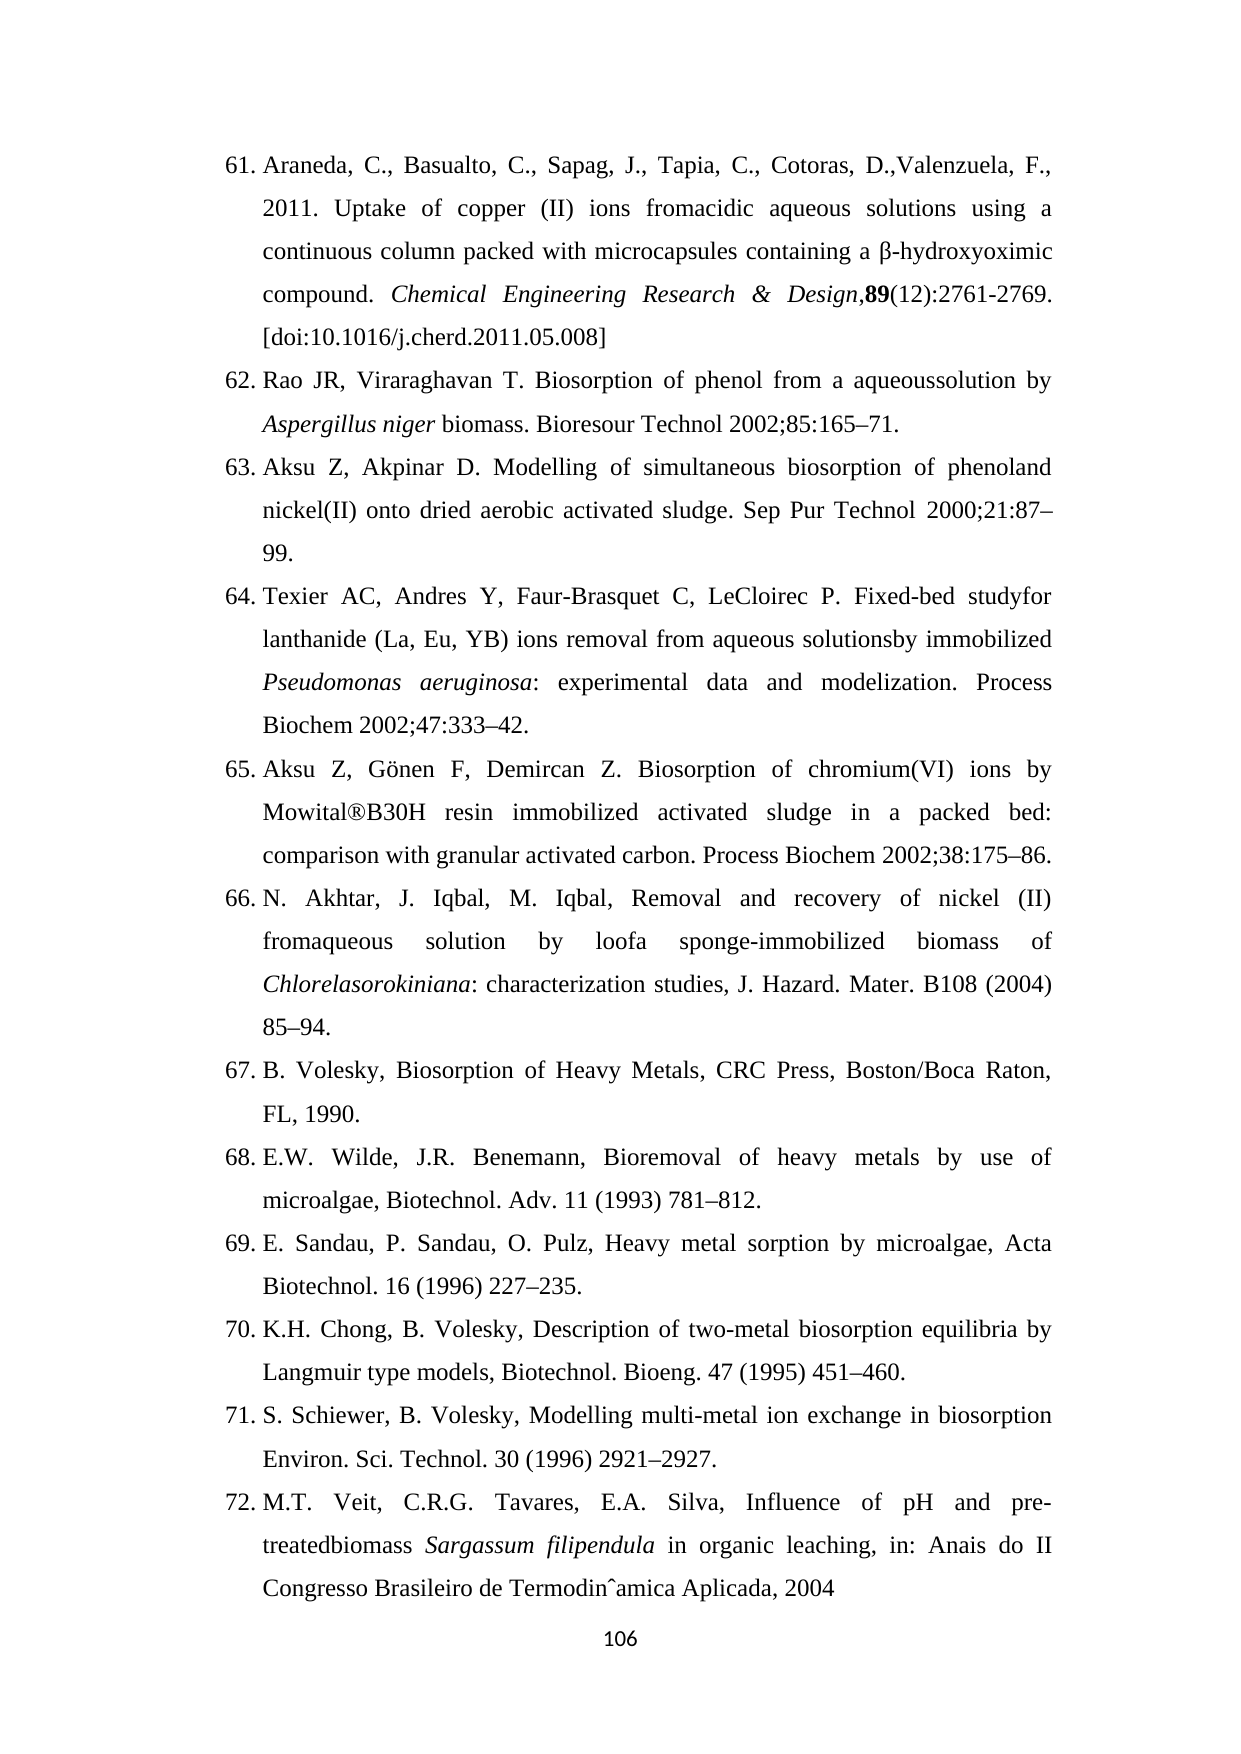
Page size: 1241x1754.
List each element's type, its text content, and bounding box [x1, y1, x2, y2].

list M.T. Veit, C.R.G. Tavares, E.A. Silva, Influence of pH and pre-treatedbiomass Sargassum filipendula in organic leaching, in: Anais do II Congresso Brasileiro de Termodinˆamica Aplicada, 2004 [225, 1487, 1053, 1602]
list Aksu Z, Akpinar D. Modelling of simultaneous biosorption of phenoland nickel(II) onto dried aerobic activated sludge. Sep Pur Technol 2000;21:87–99. [225, 452, 1053, 567]
list Texier AC, Andres Y, Faur-Brasquet C, LeCloirec P. Fixed-bed studyfor lanthanide (La, Eu, YB) ions removal from aqueous solutionsby immobilized Pseudomonas aeruginosa: experimental data and modelization. Process Biochem 2002;47:333–42. [225, 581, 1053, 739]
list E. Sandau, P. Sandau, O. Pulz, Heavy metal sorption by microalgae, Acta Biotechnol. 16 (1996) 227–235. [225, 1228, 1053, 1300]
list Rao JR, Viraraghavan T. Biosorption of phenol from a aqueoussolution by Aspergillus niger biomass. Bioresour Technol 2002;85:165–71. [225, 366, 1053, 437]
list B. Volesky, Biosorption of Heavy Metals, CRC Press, Boston/Boca Raton, FL, 1990. [225, 1056, 1053, 1127]
list S. Schiewer, B. Volesky, Modelling multi-metal ion exchange in biosorption Environ. Sci. Technol. 30 (1996) 2921–2927. [225, 1401, 1053, 1472]
list Araneda, C., Basualto, C., Sapag, J., Tapia, C., Cotoras, D.,Valenzuela, F., 2011. Uptake of copper (II) ions fromacidic aqueous solutions using a continuous column packed with microcapsules containing a β-hydroxyoximic compound. Chemical Engineering Research & Design,89(12):2761-2769. [doi:10.1016/j.cherd.2011.05.008] [225, 150, 1053, 351]
list N. Akhtar, J. Iqbal, M. Iqbal, Removal and recovery of nickel (II) fromaqueous solution by loofa sponge-immobilized biomass of Chlorelasorokiniana: characterization studies, J. Hazard. Mater. B108 (2004) 85–94. [225, 883, 1053, 1041]
list E.W. Wilde, J.R. Benemann, Bioremoval of heavy metals by use of microalgae, Biotechnol. Adv. 11 (1993) 781–812. [225, 1142, 1053, 1214]
list Aksu Z, Gönen F, Demircan Z. Biosorption of chromium(VI) ions by Mowital®B30H resin immobilized activated sludge in a packed bed: comparison with granular activated carbon. Process Biochem 2002;38:175–86. [225, 754, 1053, 869]
list K.H. Chong, B. Volesky, Description of two-metal biosorption equilibria by Langmuir type models, Biotechnol. Bioeng. 47 (1995) 451–460. [225, 1314, 1053, 1386]
